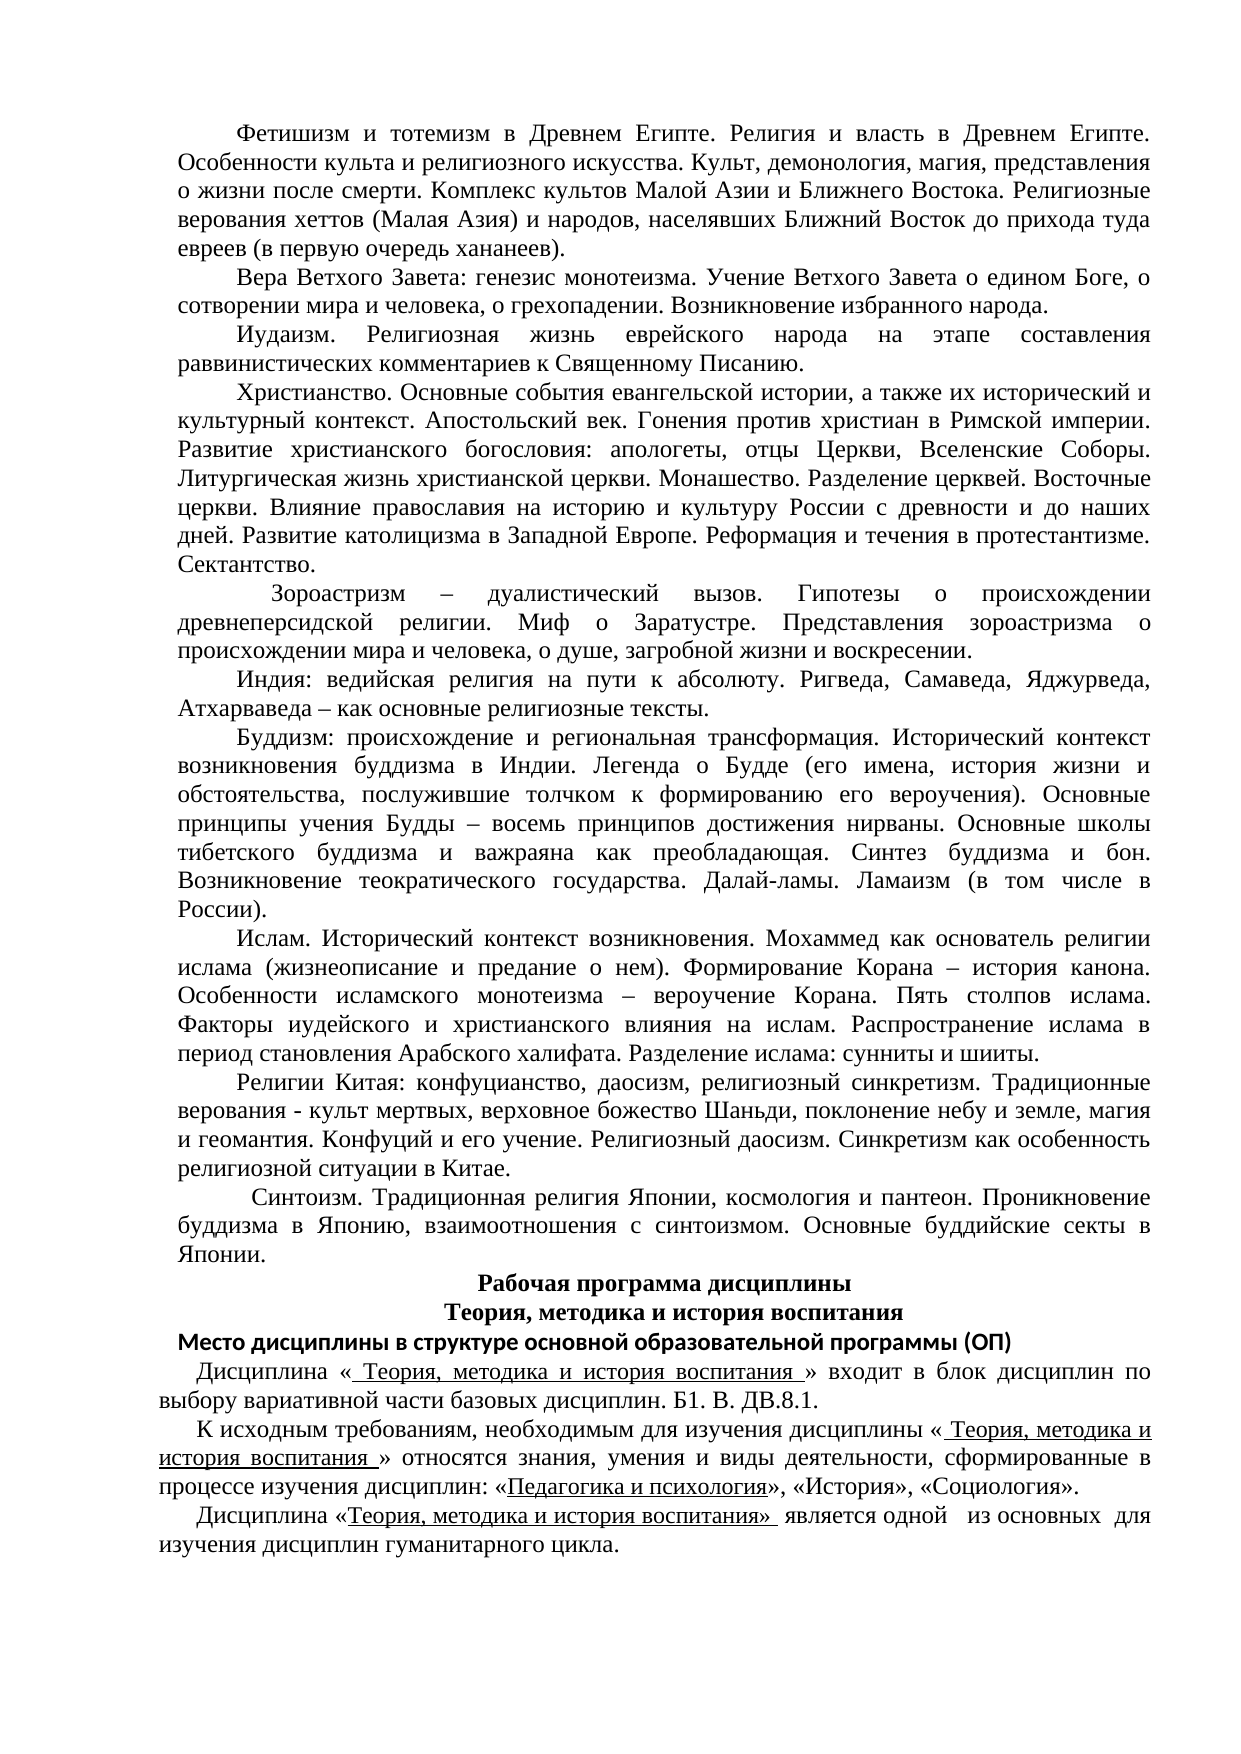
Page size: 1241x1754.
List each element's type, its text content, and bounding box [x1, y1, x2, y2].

text Зороастризм – дуалистический вызов. Гипотезы о происхождении древнеперсидской религии. Миф о Заратустре. Представления зороастризма о происхождении мира и человека, о душе, загробной жизни и воскресении. [177, 578, 1152, 664]
text Иудаизм. Религиозная жизнь еврейского народа на этапе составления раввинистических комментариев к Священному Писанию. [177, 319, 1152, 377]
text Дисциплина «Теория, методика и история воспитания» является одной из основных для изучения дисциплин гуманитарного цикла. [158, 1500, 1152, 1557]
text Синтоизм. Традиционная религия Японии, космология и пантеон. Проникновение буддизма в Японию, взаимоотношения с синтоизмом. Основные буддийские секты в Японии. [177, 1182, 1152, 1268]
text Религии Китая: конфуцианство, даосизм, религиозный синкретизм. Традиционные верования - культ мертвых, верховное божество Шаньди, поклонение небу и земле, магия и геомантия. Конфуций и его учение. Религиозный даосизм. Синкретизм как особенность религиозной ситуации в Китае. [177, 1067, 1152, 1182]
text Вера Ветхого Завета: генезис монотеизма. Учение Ветхого Завета о едином Боге, о сотворении мира и человека, о грехопадении. Возникновение избранного народа. [177, 262, 1152, 319]
text Рабочая программа дисциплины [177, 1268, 1152, 1297]
text Фетишизм и тотемизм в Древнем Египте. Религия и власть в Древнем Египте. Особенности культа и религиозного искусства. Культ, демонология, магия, представления о жизни после смерти. Комплекс культов Малой Азии и Ближнего Востока. Религиозные верования хеттов (Малая Азия) и народов, населявших Ближний Восток до прихода туда евреев (в первую очередь хананеев). [177, 118, 1152, 262]
text Дисциплина « Теория, методика и история воспитания » входит в блок дисциплин по выбору вариативной части базовых дисциплин. Б1. В. ДВ.8.1. [158, 1356, 1152, 1414]
text Ислам. Исторический контекст возникновения. Мохаммед как основатель религии ислама (жизнеописание и предание о нем). Формирование Корана – история канона. Особенности исламского монотеизма – вероучение Корана. Пять столпов ислама. Факторы иудейского и христианского влияния на ислам. Распространение ислама в период становления Арабского халифата. Разделение ислама: сунниты и шииты. [177, 923, 1152, 1067]
text К исходным требованиям, необходимым для изучения дисциплины « Теория, методика и история воспитания » относятся знания, умения и виды деятельности, сформированные в процессе изучения дисциплин: «Педагогика и психология», «История», «Социология». [158, 1414, 1152, 1500]
text Христианство. Основные события евангельской истории, а также их исторический и культурный контекст. Апостольский век. Гонения против христиан в Римской империи. Развитие христианского богословия: апологеты, отцы Церкви, Вселенские Соборы. Литургическая жизнь христианской церкви. Монашество. Разделение церквей. Восточные церкви. Влияние православия на историю и культуру России с древности и до наших дней. Развитие католицизма в Западной Европе. Реформация и течения в протестантизме. Сектантство. [177, 377, 1152, 578]
text Место дисциплины в структуре основной образовательной программы (ОП) [177, 1326, 1152, 1356]
text Теория, методика и история воспитания [158, 1297, 1152, 1326]
text Индия: ведийская религия на пути к абсолюту. Ригведа, Самаведа, Яджурведа, Атхарваведа – как основные религиозные тексты. [177, 664, 1152, 722]
text Буддизм: происхождение и региональная трансформация. Исторический контекст возникновения буддизма в Индии. Легенда о Будде (его имена, история жизни и обстоятельства, послужившие толчком к формированию его вероучения). Основные принципы учения Будды – восемь принципов достижения нирваны. Основные школы тибетского буддизма и важраяна как преобладающая. Синтез буддизма и бон. Возникновение теократического государства. Далай-ламы. Ламаизм (в том числе в России). [177, 722, 1152, 923]
